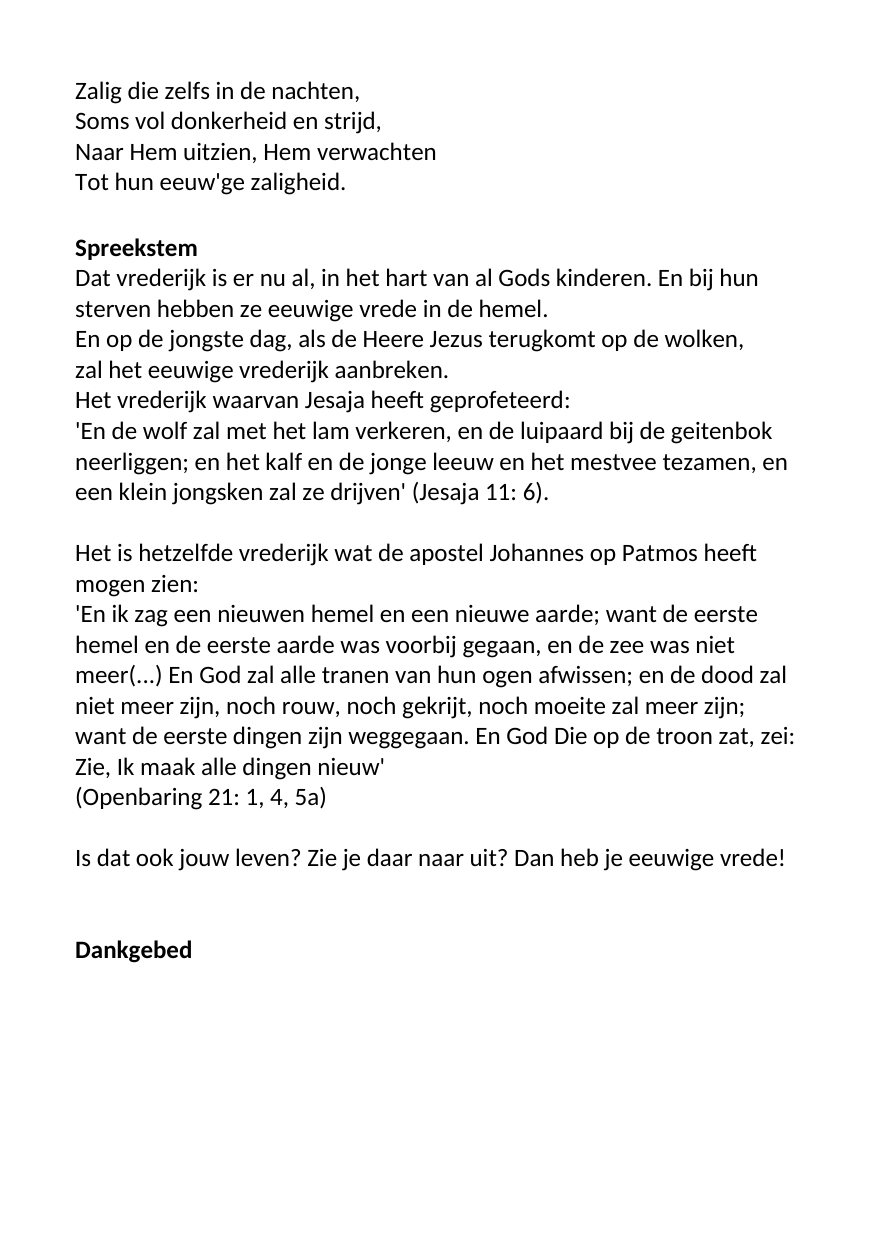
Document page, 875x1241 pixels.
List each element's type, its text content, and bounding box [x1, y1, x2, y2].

text Tot hun eeuw'ge zaligheid. [75, 167, 799, 197]
text Dankgebed [75, 934, 799, 964]
text Dat vrederijk is er nu al, in het hart van al Gods kinderen. En bij hun sterven hebben ze eeuwige vrede in de hemel. [75, 263, 799, 324]
text Naar Hem uitzien, Hem verwachten [75, 136, 799, 167]
text Is dat ook jouw leven? Zie je daar naar uit? Dan heb je eeuwige vrede! [75, 842, 799, 873]
text Soms vol donkerheid en strijd, [75, 106, 799, 136]
text Spreekstem [75, 232, 799, 263]
text En op de jongste dag, als de Heere Jezus terugkomt op de wolken, [75, 324, 799, 354]
text Het is hetzelfde vrederijk wat de apostel Johannes op Patmos heeft mogen zien: [75, 537, 799, 598]
text Het vrederijk waarvan Jesaja heeft geprofeteerd: [75, 385, 799, 415]
text (Openbaring 21: 1, 4, 5a) [75, 781, 799, 812]
text Zalig die zelfs in de nachten, [75, 75, 799, 106]
text 'En ik zag een nieuwen hemel en een nieuwe aarde; want de eerste hemel en de eerste aarde was voorbij gegaan, en de zee was niet meer(...) En God zal alle tranen van hun ogen afwissen; en de dood zal niet meer zijn, noch rouw, noch gekrijt, noch moeite zal meer zijn; want de eerste dingen zijn weggegaan. En God Die op de troon zat, zei: Zie, Ik maak alle dingen nieuw' [75, 598, 799, 781]
text 'En de wolf zal met het lam verkeren, en de luipaard bij de geitenbok neerliggen; en het kalf en de jonge leeuw en het mestvee tezamen, en een klein jongsken zal ze drijven' (Jesaja 11: 6). [75, 415, 799, 507]
text zal het eeuwige vrederijk aanbreken. [75, 354, 799, 385]
